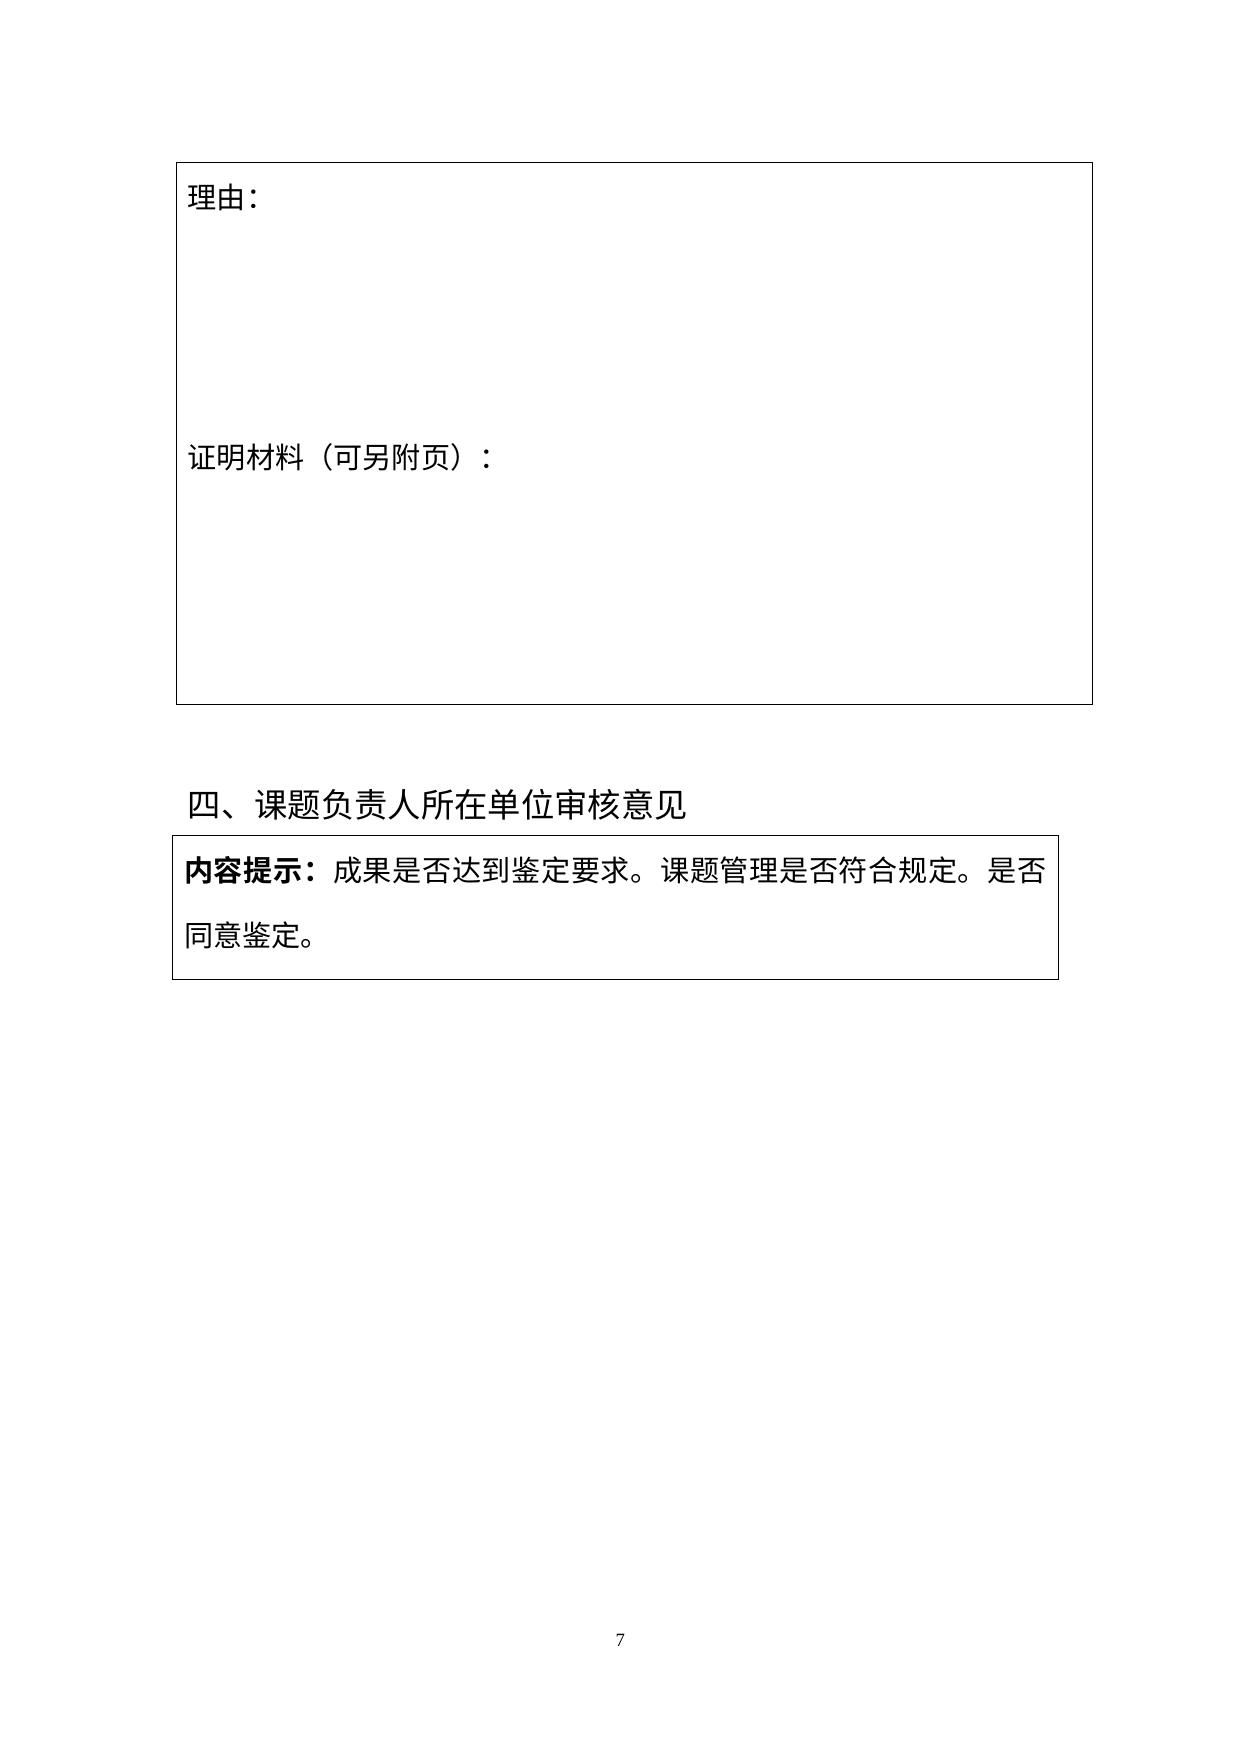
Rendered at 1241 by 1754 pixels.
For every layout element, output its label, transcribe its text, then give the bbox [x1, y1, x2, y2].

list 四、课题负责人所在单位审核意见 [187, 770, 1053, 835]
table_header 内容提示：成果是否达到鉴定要求。课题管理是否符合规定。是否同意鉴定。 [173, 836, 1058, 979]
table_header 理由： 证明材料（可另附页）： [177, 163, 1092, 704]
